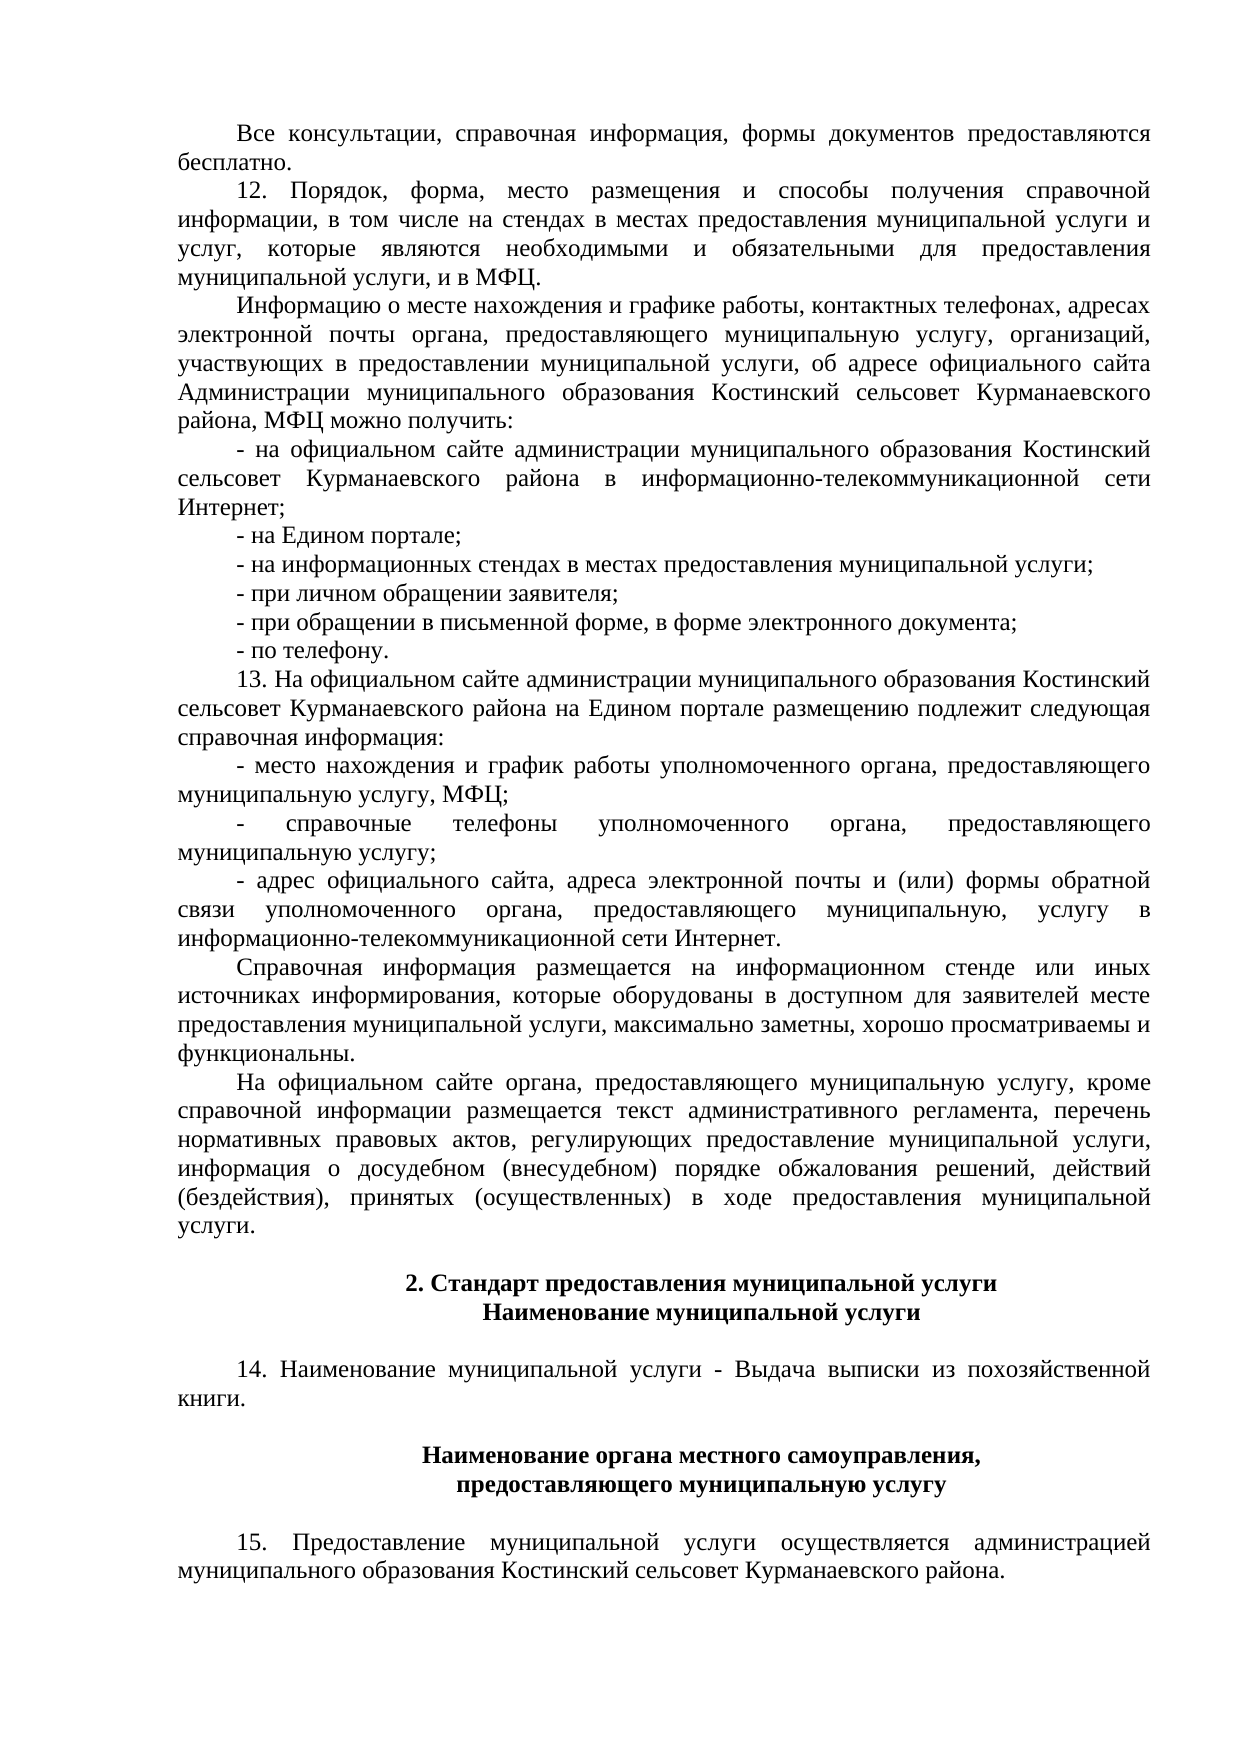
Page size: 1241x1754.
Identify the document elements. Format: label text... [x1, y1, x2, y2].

text - при личном обращении заявителя; [177, 578, 1152, 607]
text Информацию о месте нахождения и графике работы, контактных телефонах, адресах электронной почты органа, предоставляющего муниципальную услугу, организаций, участвующих в предоставлении муниципальной услуги, об адресе официального сайта Администрации муниципального образования Костинский сельсовет Курманаевского района, МФЦ можно получить: [177, 291, 1152, 434]
text - при обращении в письменной форме, в форме электронного документа; [177, 607, 1152, 636]
text - на Едином портале; [177, 521, 1152, 549]
text Наименование органа местного самоуправления, [177, 1441, 1152, 1469]
text - по телефону. [177, 636, 1152, 664]
text 2. Стандарт предоставления муниципальной услуги [177, 1268, 1152, 1297]
text - место нахождения и график работы уполномоченного органа, предоставляющего муниципальную услугу, МФЦ; [177, 751, 1152, 808]
text - адрес официального сайта, адреса электронной почты и (или) формы обратной связи уполномоченного органа, предоставляющего муниципальную, услугу в информационно-телекоммуникационной сети Интернет. [177, 866, 1152, 952]
text предоставляющего муниципальную услугу [177, 1469, 1152, 1498]
text - справочные телефоны уполномоченного органа, предоставляющего муниципальную услугу; [177, 808, 1152, 866]
text - на официальном сайте администрации муниципального образования Костинский сельсовет Курманаевского района в информационно-телекоммуникационной сети Интернет; [177, 434, 1152, 521]
text Справочная информация размещается на информационном стенде или иных источниках информирования, которые оборудованы в доступном для заявителей месте предоставления муниципальной услуги, максимально заметны, хорошо просматриваемы и функциональны. [177, 952, 1152, 1067]
text Все консультации, справочная информация, формы документов предоставляются бесплатно. [177, 118, 1152, 176]
text 12. Порядок, форма, место размещения и способы получения справочной информации, в том числе на стендах в местах предоставления муниципальной услуги и услуг, которые являются необходимыми и обязательными для предоставления муниципальной услуги, и в МФЦ. [177, 176, 1152, 291]
text 13. На официальном сайте администрации муниципального образования Костинский сельсовет Курманаевского района на Едином портале размещению подлежит следующая справочная информация: [177, 664, 1152, 751]
text 15. Предоставление муниципальной услуги осуществляется администрацией муниципального образования Костинский сельсовет Курманаевского района. [177, 1527, 1152, 1584]
text 14. Наименование муниципальной услуги - Выдача выписки из похозяйственной книги. [177, 1354, 1152, 1412]
text На официальном сайте органа, предоставляющего муниципальную услугу, кроме справочной информации размещается текст административного регламента, перечень нормативных правовых актов, регулирующих предоставление муниципальной услуги, информация о досудебном (внесудебном) порядке обжалования решений, действий (бездействия), принятых (осуществленных) в ходе предоставления муниципальной услуги. [177, 1067, 1152, 1239]
text - на информационных стендах в местах предоставления муниципальной услуги; [177, 549, 1152, 578]
text Наименование муниципальной услуги [177, 1297, 1152, 1326]
